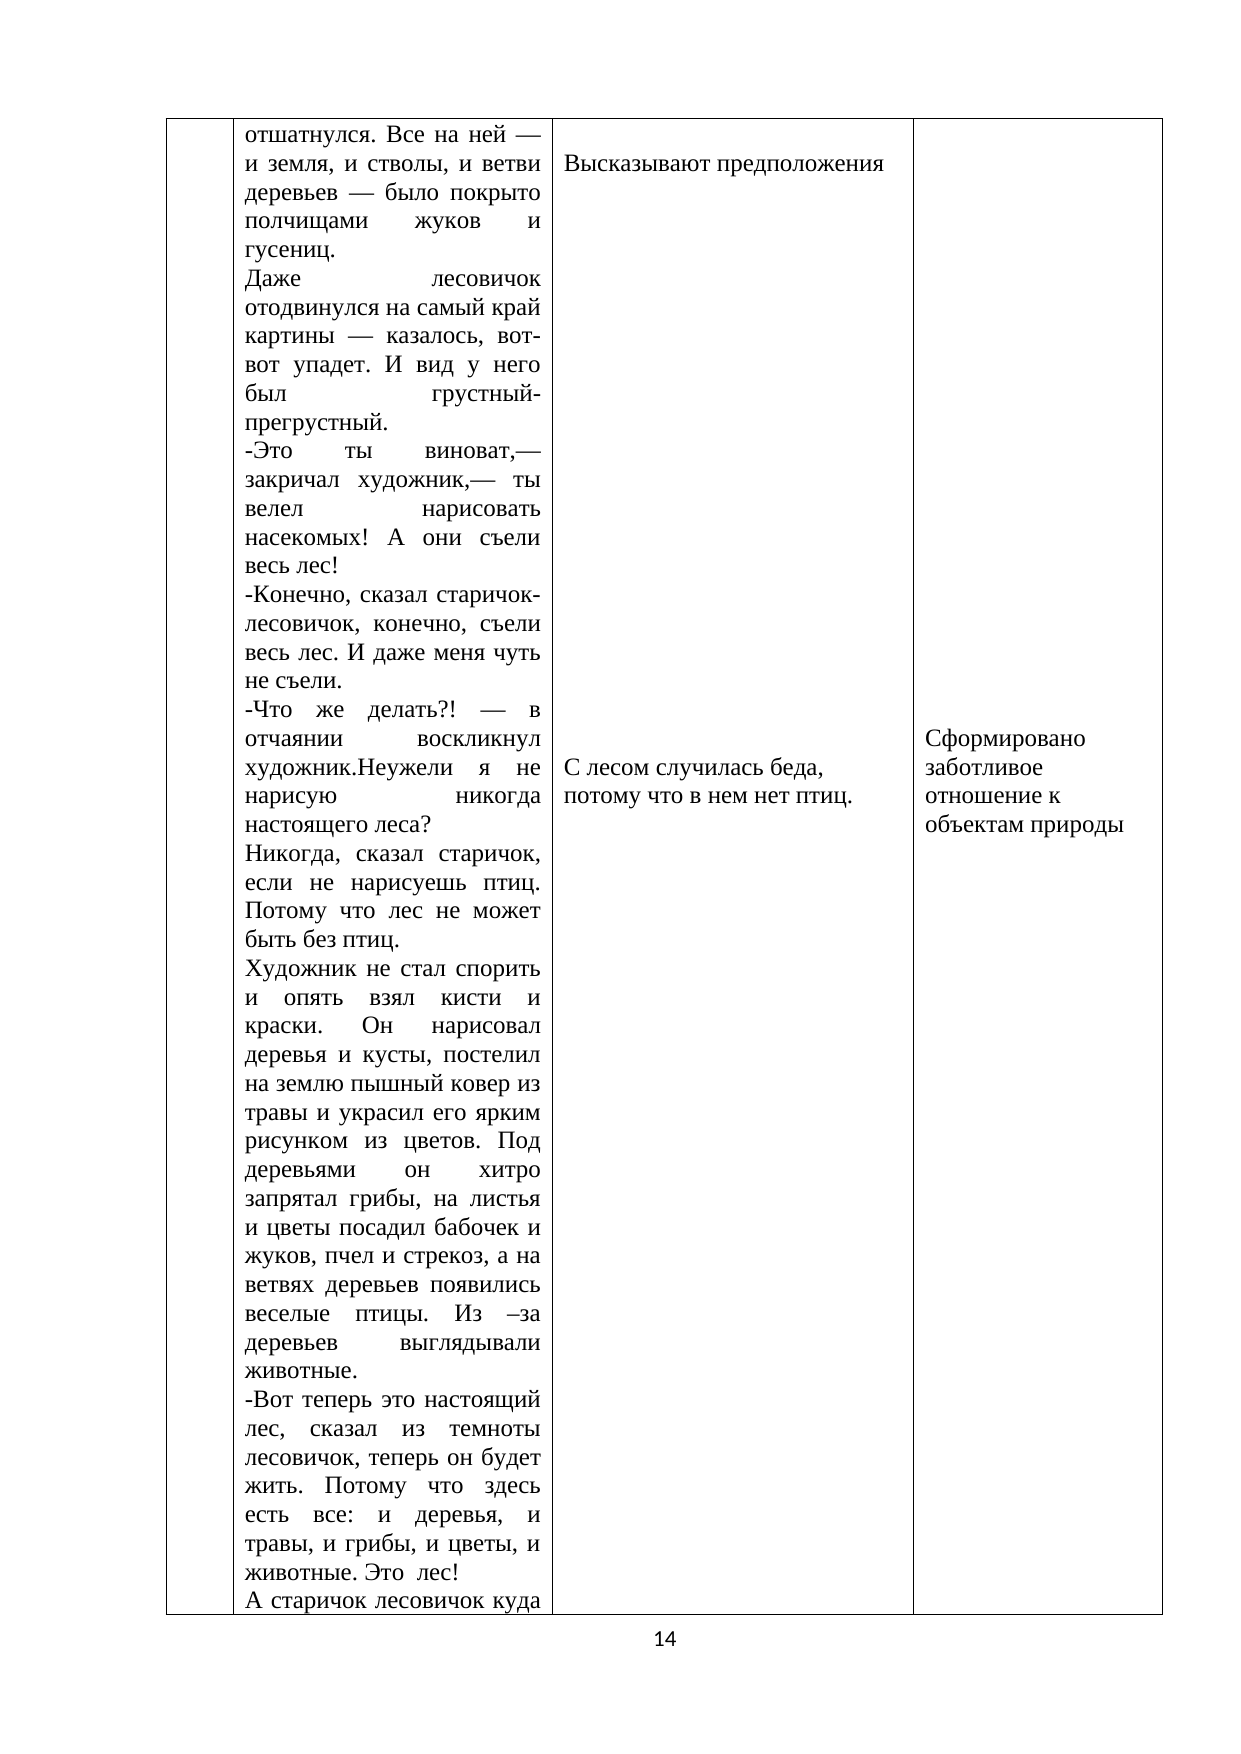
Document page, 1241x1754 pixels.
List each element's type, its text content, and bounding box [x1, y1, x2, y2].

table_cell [553, 119, 913, 1614]
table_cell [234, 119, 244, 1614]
table_cell 2 [167, 119, 233, 1614]
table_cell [914, 119, 1162, 1614]
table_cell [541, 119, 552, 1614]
